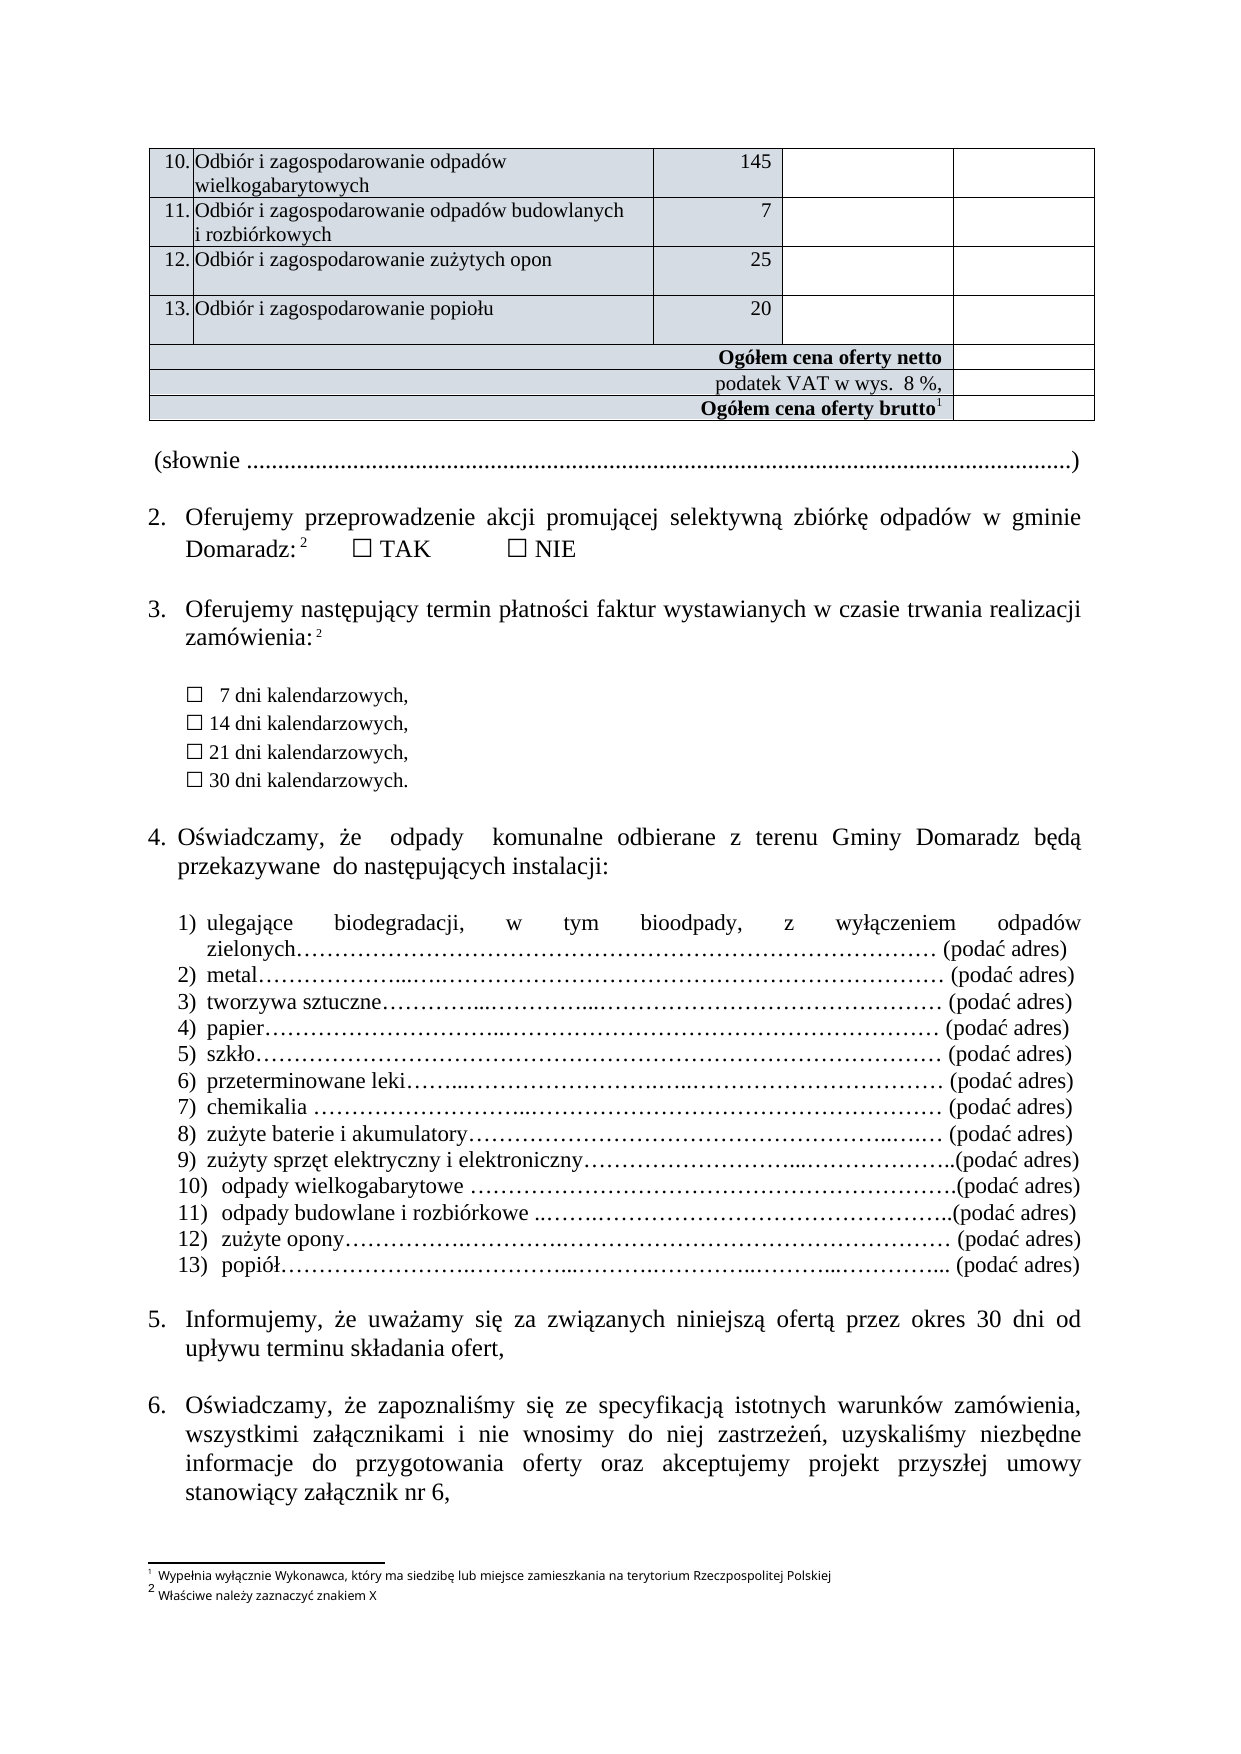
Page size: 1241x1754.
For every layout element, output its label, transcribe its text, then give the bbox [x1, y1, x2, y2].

list ulegające biodegradacji, w tym bioodpady, z wyłączeniem odpadów zielonych………………………………………………………………………… (podać adres) [177, 909, 1082, 961]
table_cell [954, 247, 1094, 295]
table_cell [150, 247, 193, 295]
text 21 dni kalendarzowych, [185, 737, 1082, 765]
list zużyte baterie i akumulatory………………………………………………..….… (podać adres) [177, 1119, 1082, 1146]
table_cell [783, 198, 953, 246]
table_cell Odbiór i zagospodarowanie odpadów budowlanych i rozbiórkowych [194, 198, 653, 246]
table_cell [783, 149, 953, 197]
table_cell [954, 396, 1094, 419]
table_cell Odbiór i zagospodarowanie zużytych opon [194, 247, 653, 295]
list szkło……………………………………………………………………………… (podać adres) [177, 1041, 1082, 1067]
table_cell 20 [654, 296, 782, 344]
text (słownie ....................................................................................................................................) [148, 445, 1082, 473]
table_cell [954, 149, 1094, 197]
table_cell [954, 370, 1094, 394]
table_cell [954, 198, 1094, 246]
table_cell Odbiór i zagospodarowanie popiołu [194, 296, 653, 344]
table_cell Ogółem cena oferty brutto [150, 396, 953, 419]
list tworzywa sztuczne…………...…………...……………………………………… (podać adres) [177, 988, 1082, 1014]
table_cell [150, 296, 193, 344]
list zużyty sprzęt elektryczny i elektroniczny………………………...………………..(podać adres) [177, 1146, 1082, 1172]
list popiół…………………….…………...……….…………..………...…………... (podać adres) [177, 1251, 1082, 1278]
list Oświadczamy, że odpady komunalne odbierane z terenu Gminy Domaradz będą przekazywane do następujących instalacji: [148, 822, 1082, 880]
list chemikalia ………………………..……………………………………………… (podać adres) [177, 1093, 1082, 1119]
list zużyte opony…………….………….…………………………………………… (podać adres) [177, 1225, 1082, 1251]
table_cell [783, 247, 953, 295]
table_cell Ogółem cena oferty netto [150, 345, 953, 369]
text 7 dni kalendarzowych, [185, 680, 1082, 708]
table_cell [783, 296, 953, 344]
list odpady budowlane i rozbiórkowe ..…….………………………………………..(podać adres) [177, 1199, 1082, 1225]
table_cell 7 [654, 198, 782, 246]
list metal………………...….………………………………………………………… (podać adres) [177, 961, 1082, 988]
table_cell 145 [654, 149, 782, 197]
table_cell Odbiór i zagospodarowanie odpadów wielkogabarytowych [194, 149, 653, 197]
table_cell [150, 198, 193, 246]
table_cell [150, 149, 193, 197]
list przeterminowane leki……...…………………….…..…………………………… (podać adres) [177, 1067, 1082, 1093]
table_cell podatek VAT w wys. 8 %, [150, 370, 953, 394]
text 30 dni kalendarzowych. [185, 765, 1082, 794]
list Oferujemy przeprowadzenie akcji promującej selektywną zbiórkę odpadów w gminie Domaradz: TAK NIE [148, 502, 1082, 565]
list Oświadczamy, że zapoznaliśmy się ze specyfikacją istotnych warunków zamówienia, wszystkimi załącznikami i nie wnosimy do niej zastrzeżeń, uzyskaliśmy niezbędne informacje do przygotowania oferty oraz akceptujemy projekt przyszłej umowy stanowiący załącznik nr 6, [148, 1390, 1082, 1505]
list Informujemy, że uważamy się za związanych niniejszą ofertą przez okres 30 dni od upływu terminu składania ofert, [148, 1304, 1082, 1362]
table_cell [954, 345, 1094, 369]
table_cell [954, 296, 1094, 344]
list odpady wielkogabarytowe ……………………………………………………….(podać adres) [177, 1172, 1082, 1199]
list papier…………………………..………………………………………………… (podać adres) [177, 1014, 1082, 1041]
text 14 dni kalendarzowych, [185, 708, 1082, 737]
list Oferujemy następujący termin płatności faktur wystawianych w czasie trwania realizacji zamówienia: 2 [148, 594, 1082, 651]
table_cell 25 [654, 247, 782, 295]
